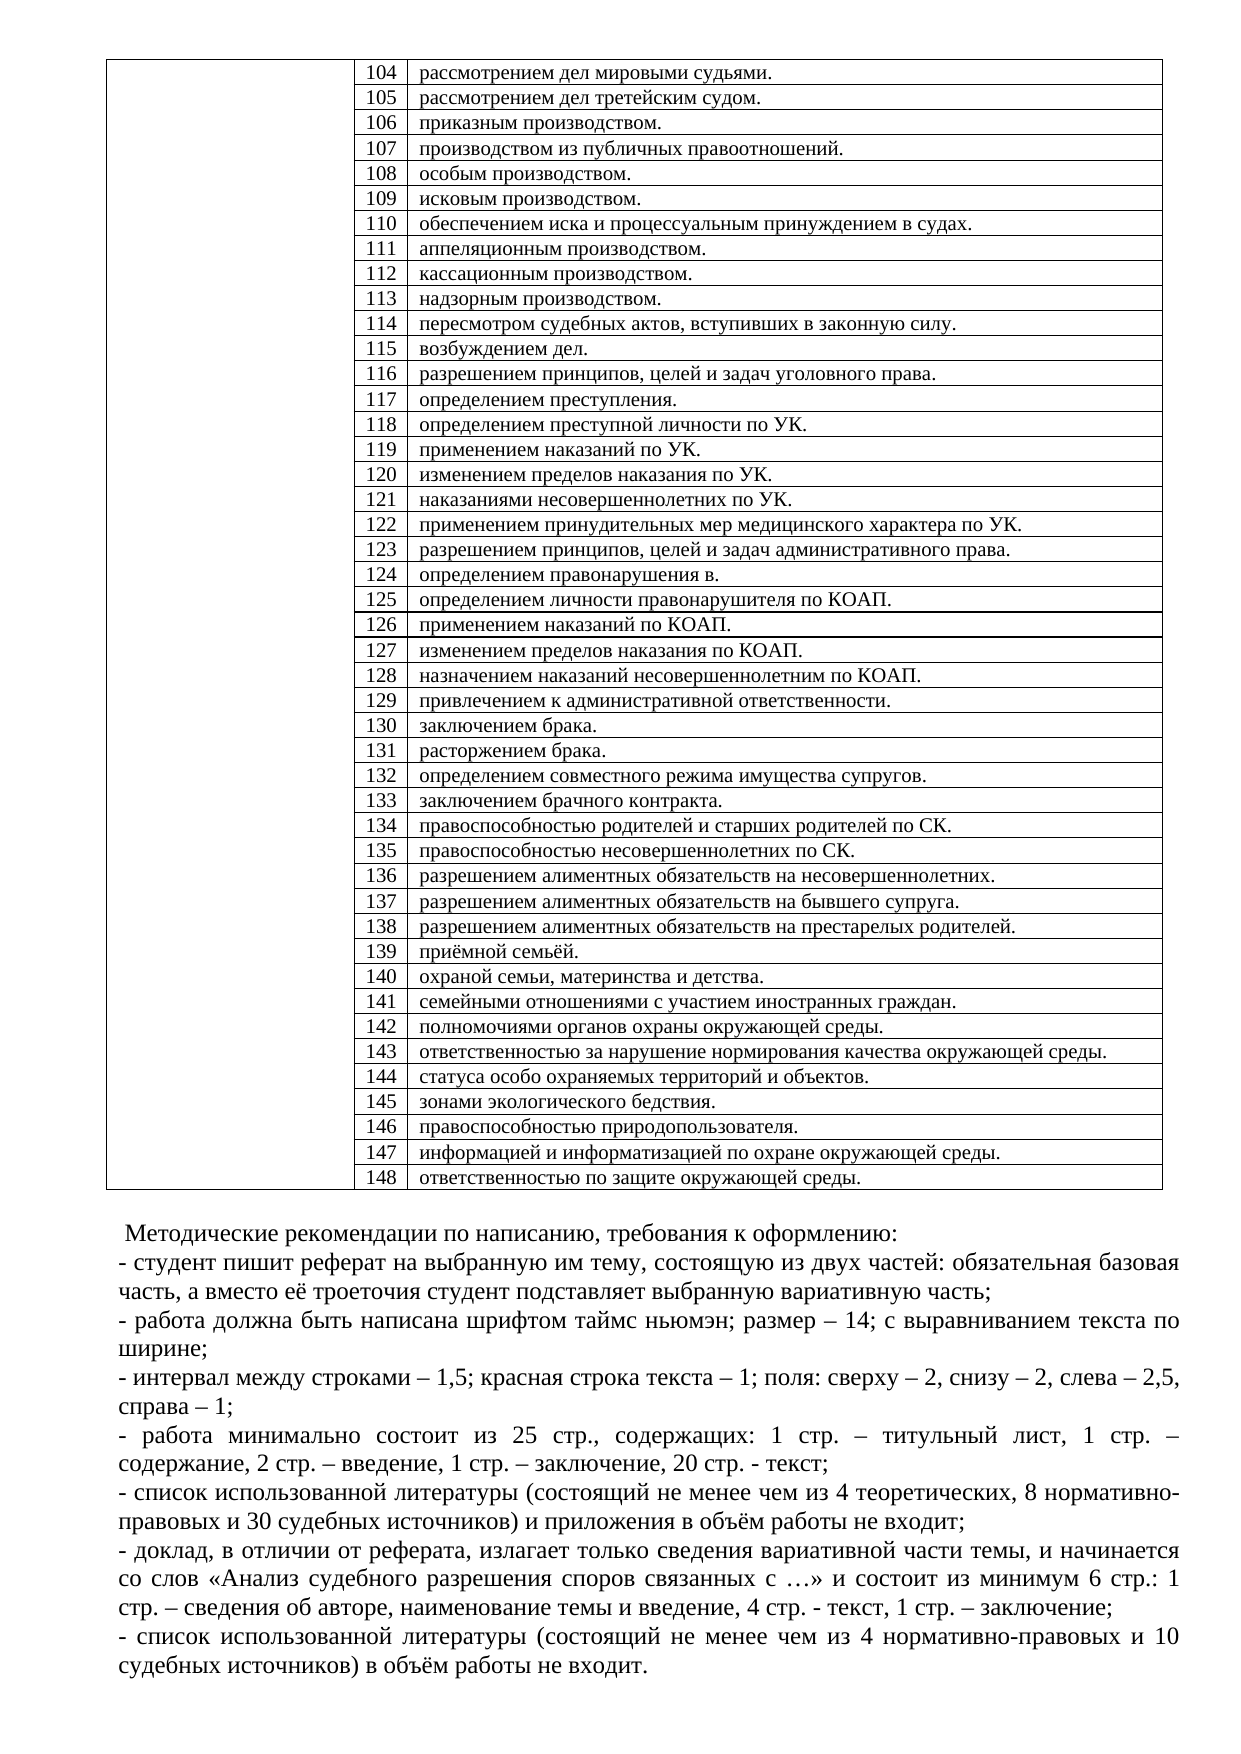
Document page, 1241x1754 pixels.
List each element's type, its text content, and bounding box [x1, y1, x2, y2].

table_cell 117 [355, 386, 407, 411]
table_cell рассмотрением дел мировыми судьями. [408, 60, 1162, 84]
table_cell 113 [355, 286, 407, 310]
table_cell применением принудительных мер медицинского характера по УК. [408, 512, 1162, 536]
text - список использованной литературы (состоящий не менее чем из 4 теоретических, 8 нормативно-правовых и 30 судебных источников) и приложения в объём работы не входит; [118, 1477, 1181, 1535]
table_cell возбуждением дел. [408, 336, 1162, 360]
table_cell изменением пределов наказания по КОАП. [408, 638, 1162, 662]
table_cell 121 [355, 487, 407, 511]
table_cell определением правонарушения в. [408, 562, 1162, 586]
table_cell определением совместного режима имущества супругов. [408, 763, 1162, 787]
table_cell разрешением алиментных обязательств на несовершеннолетних. [408, 864, 1162, 887]
table_cell 130 [355, 713, 407, 737]
table_cell 145 [355, 1089, 407, 1113]
table_cell обеспечением иска и процессуальным принуждением в судах. [408, 211, 1162, 235]
table_cell 118 [355, 412, 407, 436]
table_cell 105 [355, 85, 407, 109]
table_cell 127 [355, 638, 407, 662]
table_cell 104 [355, 60, 407, 84]
table_cell 111 [355, 236, 407, 260]
text Методические рекомендации по написанию, требования к оформлению: [118, 1218, 1181, 1247]
table_cell изменением пределов наказания по УК. [408, 462, 1162, 486]
table_cell применением наказаний по КОАП. [408, 613, 1162, 636]
table_cell 136 [355, 864, 407, 887]
table_cell привлечением к административной ответственности. [408, 688, 1162, 712]
table_cell 114 [355, 311, 407, 335]
text - интервал между строками – 1,5; красная строка текста – 1; поля: сверху – 2, снизу – 2, слева – 2,5, справа – 1; [118, 1362, 1181, 1420]
table_cell 124 [355, 562, 407, 586]
table_cell 140 [355, 964, 407, 988]
table_cell правоспособностью природопользователя. [408, 1115, 1162, 1138]
table_cell особым производством. [408, 161, 1162, 184]
table_cell определением личности правонарушителя по КОАП. [408, 587, 1162, 611]
table_cell правоспособностью несовершеннолетних по СК. [408, 838, 1162, 862]
table_cell ответственностью за нарушение нормирования качества окружающей среды. [408, 1039, 1162, 1063]
table_cell полномочиями органов охраны окружающей среды. [408, 1014, 1162, 1038]
table_cell 148 [355, 1165, 407, 1189]
table_cell 108 [355, 161, 407, 184]
table_cell определением преступной личности по УК. [408, 412, 1162, 436]
table_cell приёмной семьёй. [408, 939, 1162, 963]
table_cell применением наказаний по УК. [408, 437, 1162, 461]
table_cell охраной семьи, материнства и детства. [408, 964, 1162, 988]
table_cell 133 [355, 788, 407, 812]
table_cell пересмотром судебных актов, вступивших в законную силу. [408, 311, 1162, 335]
table_cell 132 [355, 763, 407, 787]
table_cell 138 [355, 914, 407, 938]
table_cell 126 [355, 613, 407, 636]
table_cell 131 [355, 738, 407, 762]
table_cell 146 [355, 1115, 407, 1138]
table_cell 128 [355, 663, 407, 687]
table_cell кассационным производством. [408, 261, 1162, 285]
table_cell 120 [355, 462, 407, 486]
text - доклад, в отличии от реферата, излагает только сведения вариативной части темы, и начинается со слов «Анализ судебного разрешения споров связанных с …» и состоит из минимум 6 стр.: 1 стр. – сведения об авторе, наименование темы и введение, 4 стр. - текст, 1 стр. – заключение; [118, 1535, 1181, 1621]
table_cell 143 [355, 1039, 407, 1063]
table_cell разрешением алиментных обязательств на престарелых родителей. [408, 914, 1162, 938]
table_cell наказаниями несовершеннолетних по УК. [408, 487, 1162, 511]
table_cell разрешением принципов, целей и задач уголовного права. [408, 361, 1162, 385]
table_cell рассмотрением дел третейским судом. [408, 85, 1162, 109]
table_cell заключением брачного контракта. [408, 788, 1162, 812]
table_cell 107 [355, 135, 407, 159]
table_cell 144 [355, 1064, 407, 1088]
table_cell 123 [355, 537, 407, 561]
table_cell приказным производством. [408, 110, 1162, 134]
table_cell 137 [355, 889, 407, 913]
table_cell 109 [355, 186, 407, 210]
table_cell 116 [355, 361, 407, 385]
table_cell 135 [355, 838, 407, 862]
table_cell аппеляционным производством. [408, 236, 1162, 260]
table_cell 129 [355, 688, 407, 712]
text - студент пишит реферат на выбранную им тему, состоящую из двух частей: обязательная базовая часть, а вместо её троеточия студент подставляет выбранную вариативную часть; [118, 1247, 1181, 1305]
table_cell назначением наказаний несовершеннолетним по КОАП. [408, 663, 1162, 687]
table_cell 112 [355, 261, 407, 285]
table_cell 147 [355, 1140, 407, 1164]
table_cell исковым производством. [408, 186, 1162, 210]
text - работа должна быть написана шрифтом таймс ньюмэн; размер – 14; с выравниванием текста по ширине; [118, 1305, 1181, 1362]
table_cell 141 [355, 989, 407, 1013]
table_cell 134 [355, 813, 407, 837]
table_cell 125 [355, 587, 407, 611]
table_cell 139 [355, 939, 407, 963]
table_cell разрешением алиментных обязательств на бывшего супруга. [408, 889, 1162, 913]
table_cell определением преступления. [408, 386, 1162, 411]
table_cell ответственностью по защите окружающей среды. [408, 1165, 1162, 1189]
table_cell информацией и информатизацией по охране окружающей среды. [408, 1140, 1162, 1164]
table_cell правоспособностью родителей и старших родителей по СК. [408, 813, 1162, 837]
table_cell заключением брака. [408, 713, 1162, 737]
table_cell 119 [355, 437, 407, 461]
table_cell расторжением брака. [408, 738, 1162, 762]
table_cell 122 [355, 512, 407, 536]
table_cell статуса особо охраняемых территорий и объектов. [408, 1064, 1162, 1088]
text - работа минимально состоит из 25 стр., содержащих: 1 стр. – титульный лист, 1 стр. – содержание, 2 стр. – введение, 1 стр. – заключение, 20 стр. - текст; [118, 1420, 1181, 1477]
table_cell 106 [355, 110, 407, 134]
table_cell 142 [355, 1014, 407, 1038]
text - список использованной литературы (состоящий не менее чем из 4 нормативно-правовых и 10 судебных источников) в объём работы не входит. [118, 1621, 1181, 1678]
table_cell семейными отношениями с участием иностранных граждан. [408, 989, 1162, 1013]
table_cell 115 [355, 336, 407, 360]
table_cell надзорным производством. [408, 286, 1162, 310]
table_cell разрешением принципов, целей и задач административного права. [408, 537, 1162, 561]
table_cell 110 [355, 211, 407, 235]
table_cell зонами экологического бедствия. [408, 1089, 1162, 1113]
table_cell производством из публичных правоотношений. [408, 135, 1162, 159]
